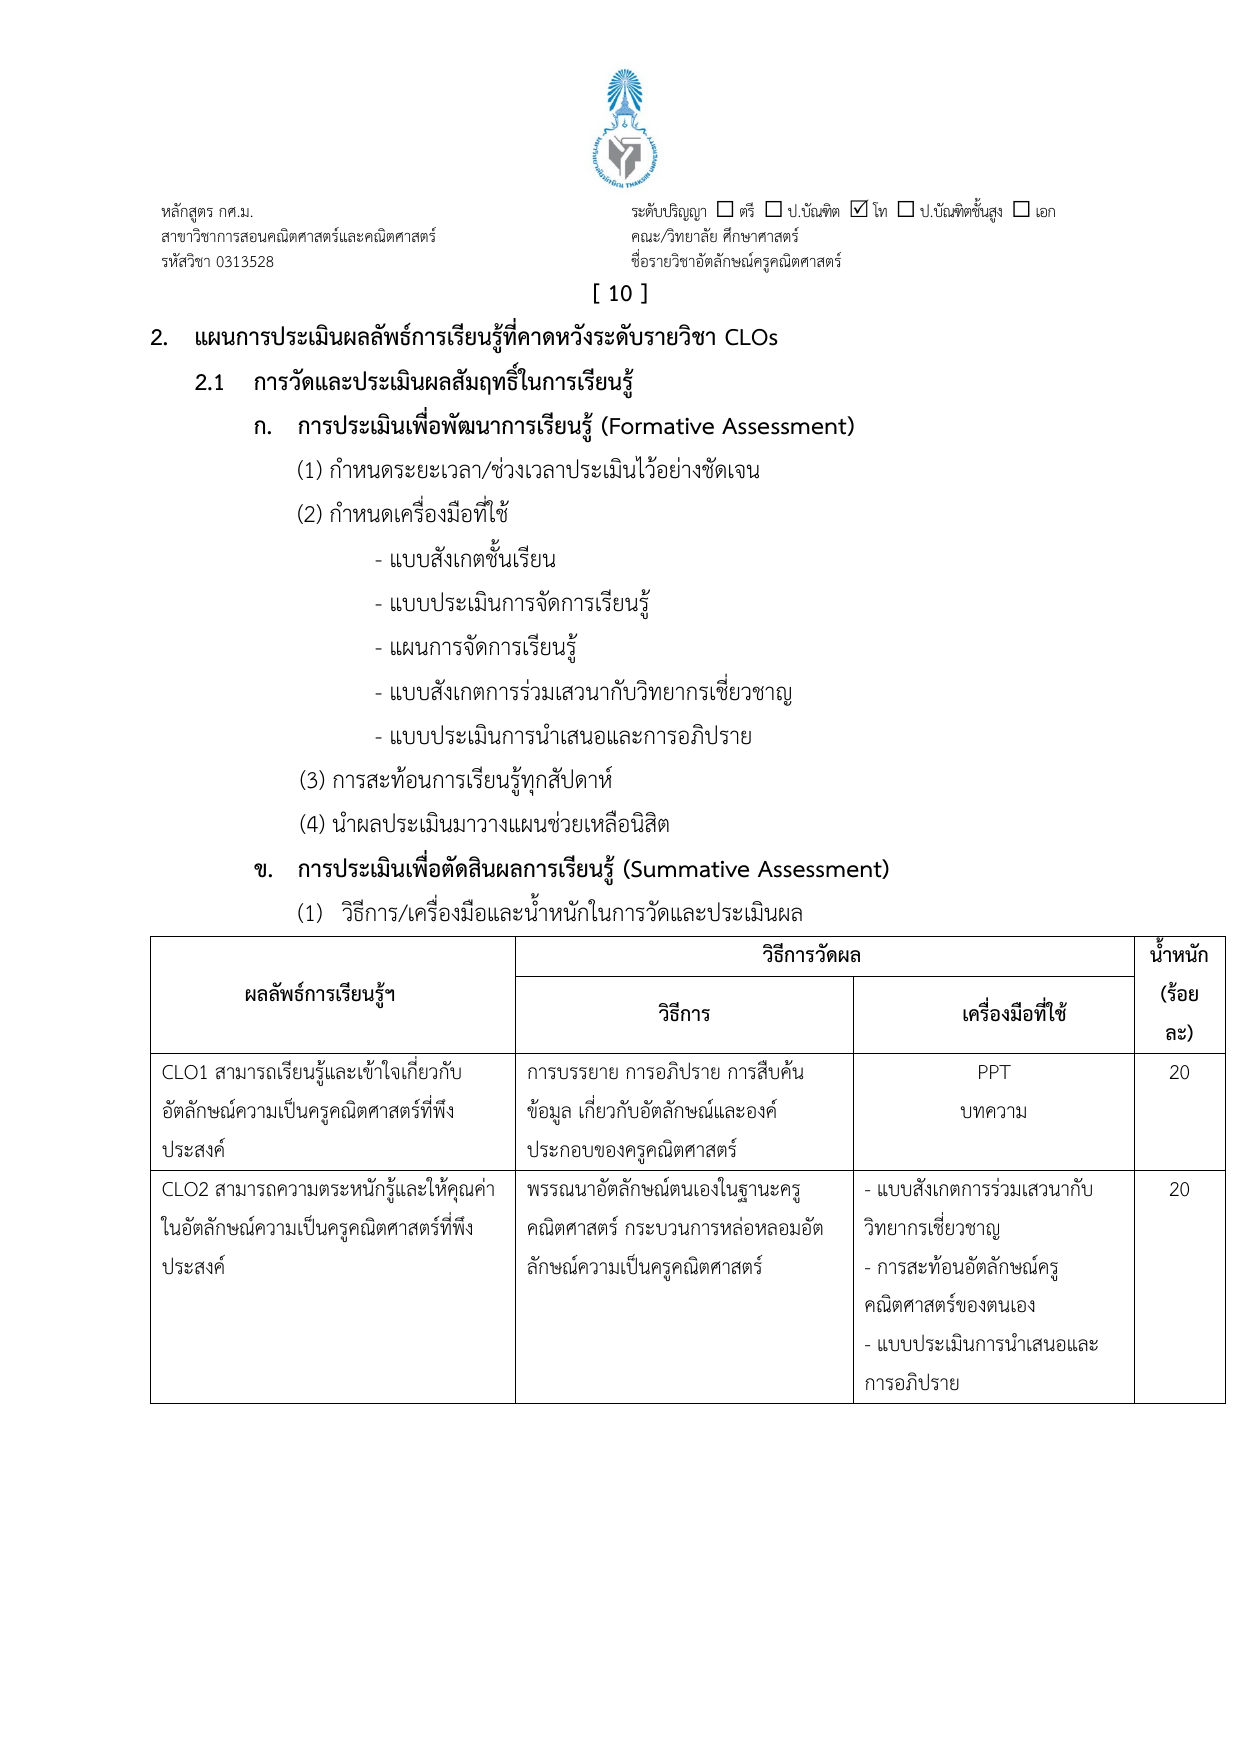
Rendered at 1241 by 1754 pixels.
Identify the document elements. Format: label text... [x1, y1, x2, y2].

text - แบบประเมินการจัดการเรียนรู้ [228, 582, 1064, 626]
table_cell การบรรยาย การอภิปราย การสืบค้นข้อมูล เกี่ยวกับอัตลักษณ์และองค์ประกอบของครูคณิตศาสตร์ [516, 1054, 853, 1170]
text (4) นำผลประเมินมาวางแผนช่วยเหลือนิสิต [150, 803, 1064, 848]
table_cell PPT บทความ [854, 1054, 1134, 1170]
table_cell CLO2 สามารถความตระหนักรู้และให้คุณค่าในอัตลักษณ์ความเป็นครูคณิตศาสตร์ที่พึงประสงค์ [151, 1171, 515, 1403]
table_header วิธีการวัดผล [516, 937, 1134, 976]
text 2.1 การวัดและประเมินผลสัมฤทธิ์ในการเรียนรู้ [150, 361, 1064, 405]
text (1) กำหนดระยะเวลา/ช่วงเวลาประเมินไว้อย่างชัดเจน [150, 449, 1064, 493]
text - แบบประเมินการนำเสนอและการอภิปราย [228, 715, 1064, 759]
table_header ผลลัพธ์การเรียนรู้ฯ [151, 937, 515, 1053]
picture [582, 59, 667, 197]
table_cell 20 [1135, 1054, 1225, 1170]
table_cell พรรณนาอัตลักษณ์ตนเองในฐานะครูคณิตศาสตร์ กระบวนการหล่อหลอมอัตลักษณ์ความเป็นครูคณิตศาสตร์ [516, 1171, 853, 1403]
text - แบบสังเกตการร่วมเสวนากับวิทยากรเชี่ยวชาญ [228, 671, 1064, 715]
text (2) กำหนดเครื่องมือที่ใช้ [150, 493, 1064, 538]
table_cell CLO1 สามารถเรียนรู้และเข้าใจเกี่ยวกับอัตลักษณ์ความเป็นครูคณิตศาสตร์ที่พึงประสงค์ [151, 1054, 515, 1170]
table_cell 20 [1135, 1171, 1225, 1403]
text ก. การประเมินเพื่อพัฒนาการเรียนรู้ (Formative Assessment) [150, 405, 1064, 449]
text ข. การประเมินเพื่อตัดสินผลการเรียนรู้ (Summative Assessment) [150, 848, 1064, 892]
text - แผนการจัดการเรียนรู้ [228, 626, 1064, 671]
text (3) การสะท้อนการเรียนรู้ทุกสัปดาห์ [150, 759, 1064, 803]
list แผนการประเมินผลลัพธ์การเรียนรู้ที่คาดหวังระดับรายวิชา CLOs [150, 316, 1064, 361]
table_header น้ำหนัก (ร้อยละ) [1135, 937, 1225, 1053]
text (1) วิธีการ/เครื่องมือและน้ำหนักในการวัดและประเมินผล [150, 892, 1064, 936]
text - แบบสังเกตชั้นเรียน [228, 538, 1064, 582]
table_cell เครื่องมือที่ใช้ [854, 977, 1134, 1053]
table_cell - แบบสังเกตการร่วมเสวนากับวิทยากรเชี่ยวชาญ - การสะท้อนอัตลักษณ์ครูคณิตศาสตร์ของตนเอง - แบบประเมินการนำเสนอและการอภิปราย [854, 1171, 1134, 1403]
table_cell วิธีการ [516, 977, 853, 1053]
